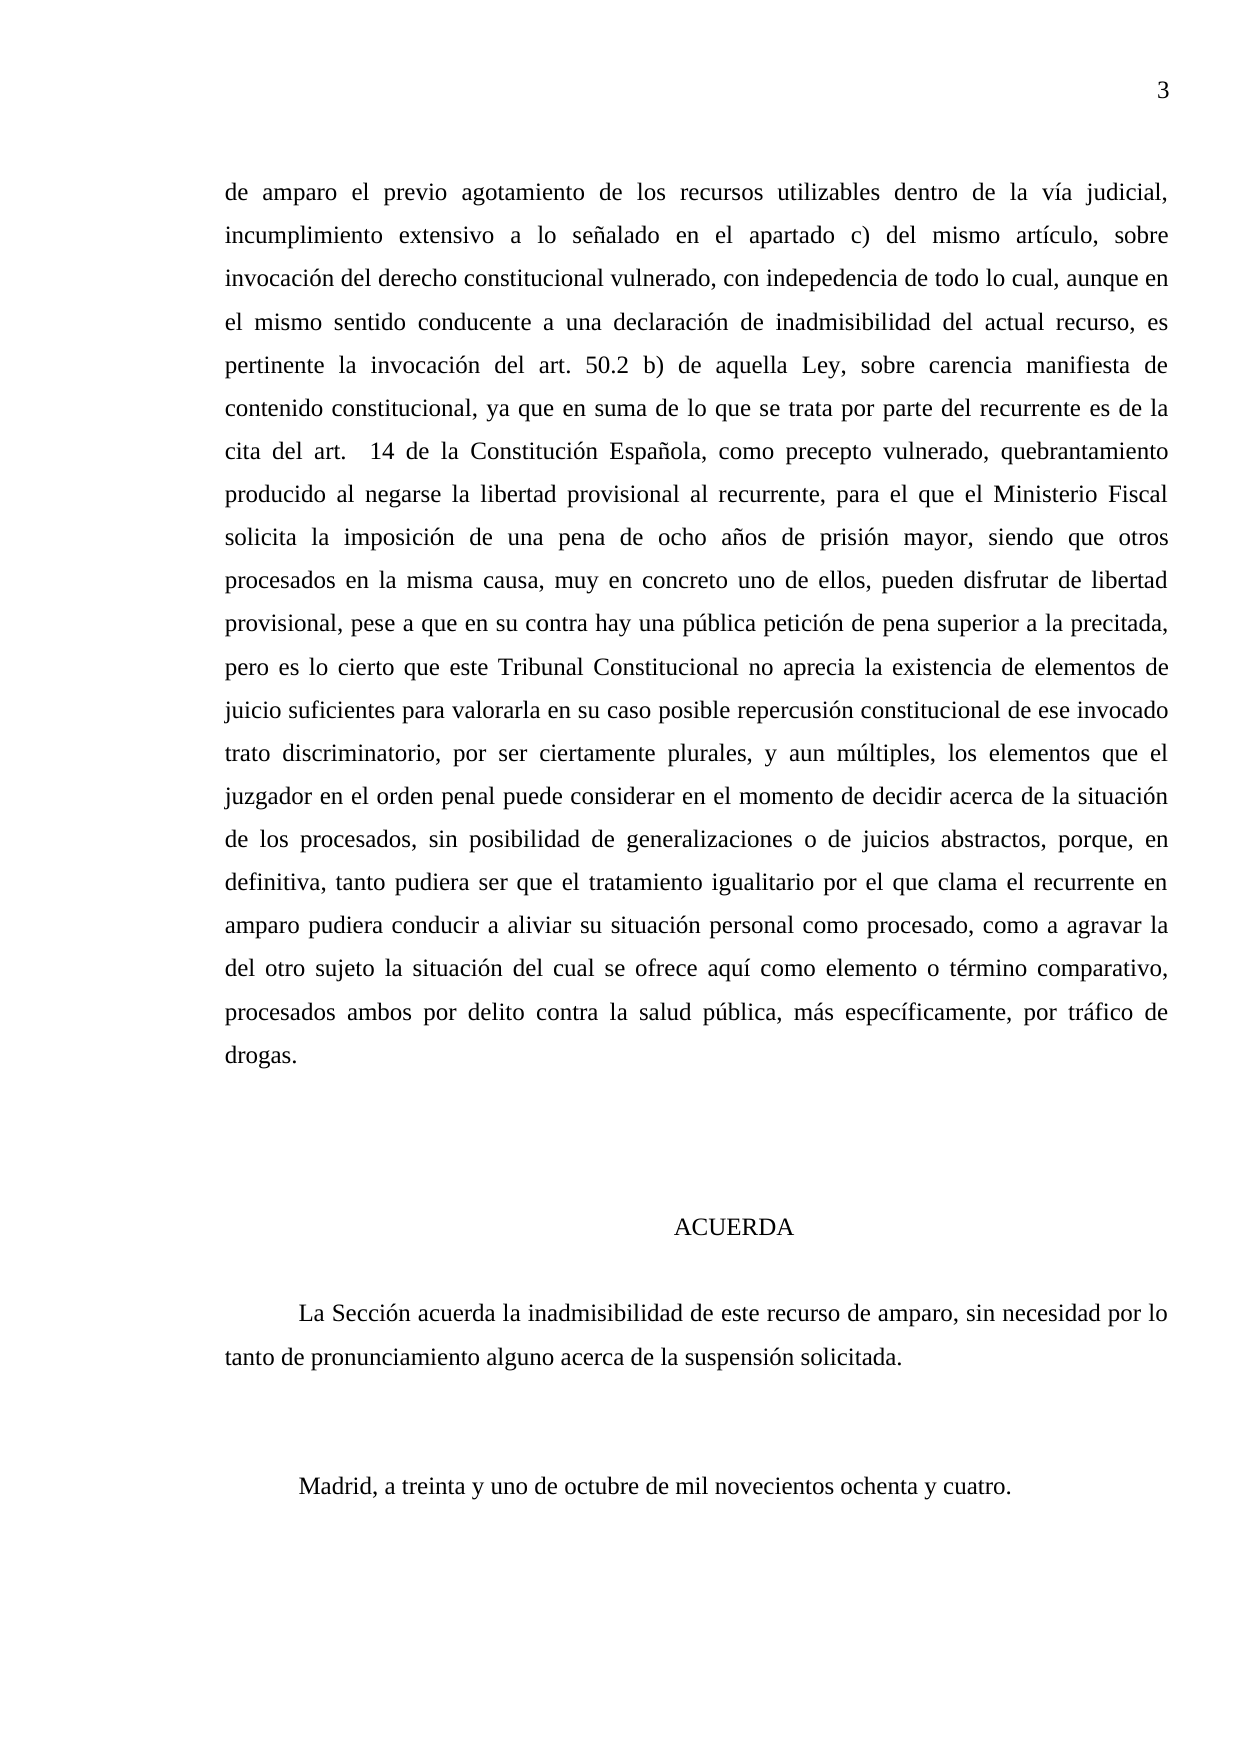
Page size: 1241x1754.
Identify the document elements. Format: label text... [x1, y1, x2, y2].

text La Sección acuerda la inadmisibilidad de este recurso de amparo, sin necesidad por lo tanto de pronunciamiento alguno acerca de la suspensión solicitada. [224, 1298, 1169, 1370]
text Madrid, a treinta y uno de octubre de mil novecientos ochenta y cuatro. [224, 1471, 1169, 1500]
text ACUERDA [224, 1212, 1169, 1241]
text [224, 177, 1169, 1068]
